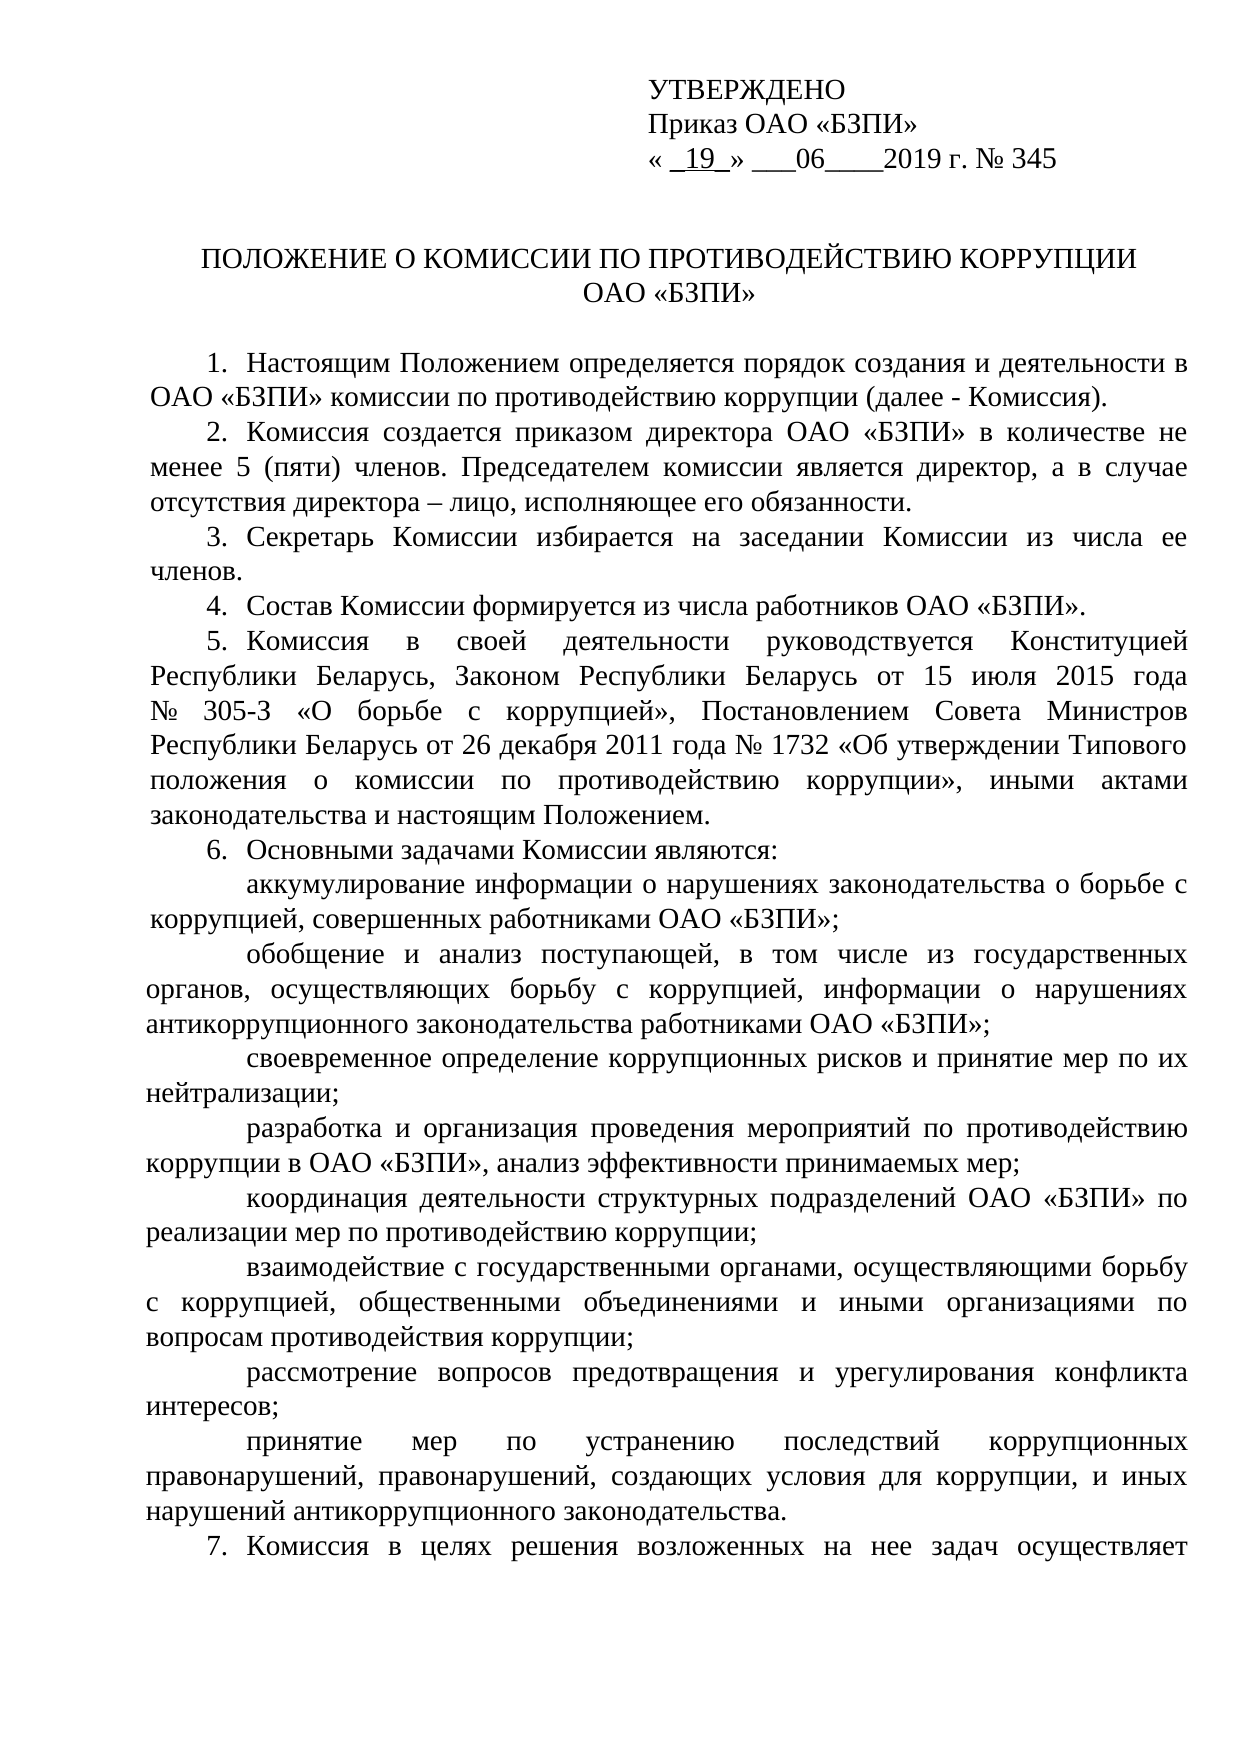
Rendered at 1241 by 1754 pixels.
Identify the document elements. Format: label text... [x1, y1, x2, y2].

text аккумулирование информации о нарушениях законодательства о борьбе с коррупцией, совершенных работниками ОАО «БЗПИ»; [150, 866, 1189, 936]
text « _19_» ___06____2019 г. № 345 [146, 141, 1189, 175]
list Комиссия создается приказом директора ОАО «БЗПИ» в количестве не менее 5 (пяти) членов. Председателем комиссии является директор, а в случае отсутствия директора – лицо, исполняющее его обязанности. [150, 414, 1189, 518]
text разработка и организация проведения мероприятий по противодействию коррупции в ОАО «БЗПИ», анализ эффективности принимаемых мер; [146, 1110, 1189, 1179]
list Секретарь Комиссии избирается на заседании Комиссии из числа ее членов. [150, 518, 1189, 588]
text Приказ ОАО «БЗПИ» [146, 106, 1053, 141]
text УТВЕРЖДЕНО [146, 72, 1053, 106]
text принятие мер по устранению последствий коррупционных правонарушений, правонарушений, создающих условия для коррупции, и иных нарушений антикоррупционного законодательства. [146, 1423, 1189, 1527]
text взаимодействие с государственными органами, осуществляющими борьбу с коррупцией, общественными объединениями и иными организациями по вопросам противодействия коррупции; [146, 1249, 1189, 1353]
list Состав Комиссии формируется из числа работников ОАО «БЗПИ». [150, 588, 1189, 623]
text рассмотрение вопросов предотвращения и урегулирования конфликта интересов; [146, 1353, 1189, 1423]
text обобщение и анализ поступающей, в том числе из государственных органов, осуществляющих борьбу с коррупцией, информации о нарушениях антикоррупционного законодательства работниками ОАО «БЗПИ»; [146, 936, 1189, 1040]
list Комиссия в своей деятельности руководствуется Конституцией Республики Беларусь, Законом Республики Беларусь от 15 июля 2015 года № 305-З «О борьбе с коррупцией», Постановлением Совета Министров Республики Беларусь от 26 декабря 2011 года № 1732 «Об утверждении Типового положения о комиссии по противодействию коррупции», иными актами законодательства и настоящим Положением. [150, 623, 1189, 831]
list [150, 1527, 1189, 1562]
list Настоящим Положением определяется порядок создания и деятельности в ОАО «БЗПИ» комиссии по противодействию коррупции (далее - Комиссия). [150, 344, 1189, 414]
text координация деятельности структурных подразделений ОАО «БЗПИ» по реализации мер по противодействию коррупции; [146, 1179, 1189, 1249]
list Основными задачами Комиссии являются: [150, 831, 1189, 866]
text ПОЛОЖЕНИЕ О КОМИССИИ ПО ПРОТИВОДЕЙСТВИЮ КОРРУПЦИИ ОАО «БЗПИ» [150, 241, 1189, 310]
text своевременное определение коррупционных рисков и принятие мер по их нейтрализации; [146, 1040, 1189, 1110]
